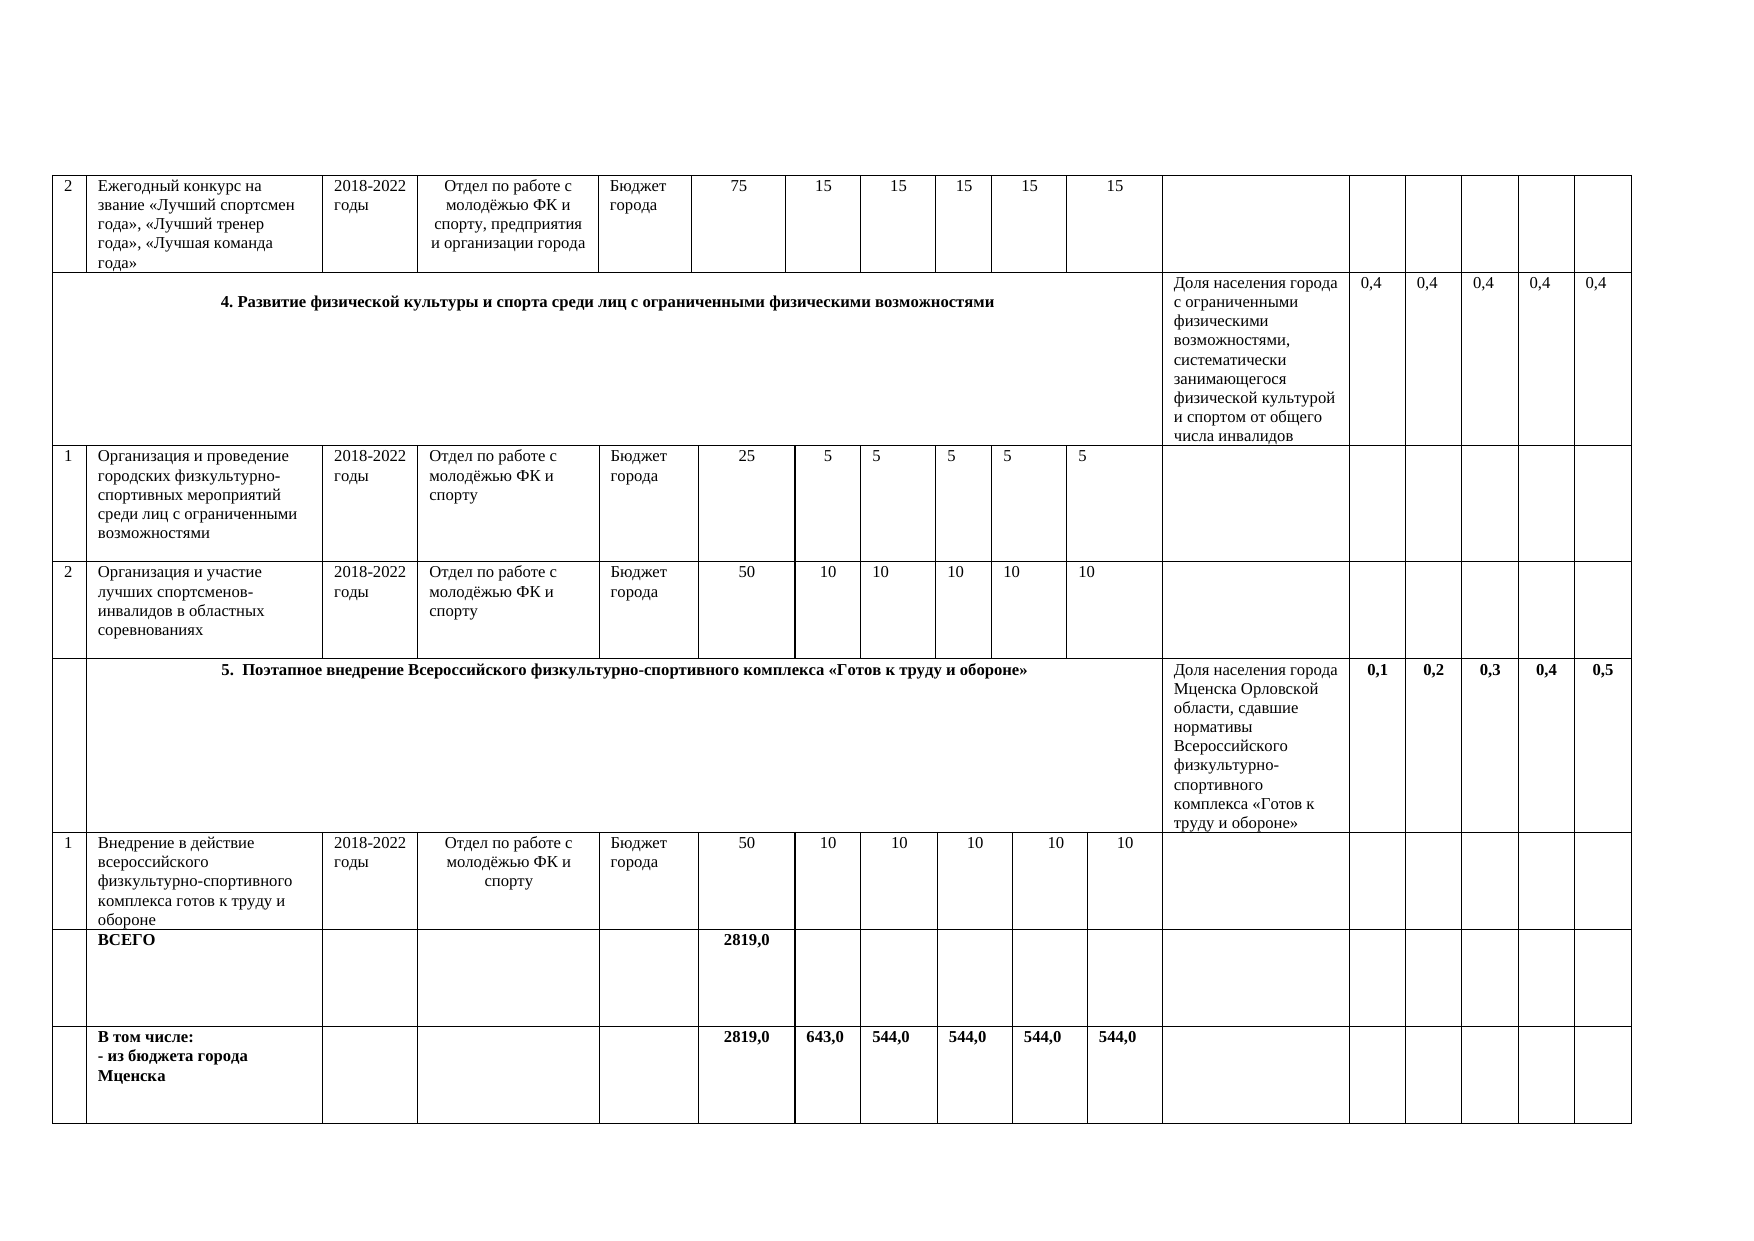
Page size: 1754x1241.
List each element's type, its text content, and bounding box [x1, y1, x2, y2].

table_cell [1519, 1027, 1574, 1123]
table_cell 544,0 [1013, 1027, 1087, 1123]
table_cell Организация и участие лучших спортсменов-инвалидов в областных соревнованиях [87, 562, 322, 658]
table_cell 2819,0 [699, 930, 794, 1026]
table_cell 1 [53, 833, 86, 929]
table_cell [1350, 930, 1405, 1026]
table_cell 5. Поэтапное внедрение Всероссийского физкультурно-спортивного комплекса «Готов к труду и обороне» [87, 659, 1162, 832]
table_cell 2819,0 [699, 1027, 794, 1123]
table_cell 50 [699, 833, 794, 929]
table_cell 0,4 [1350, 273, 1405, 445]
table_cell Доля населения города Мценска Орловской области, сдавшие нормативы Всероссийского физкультурно-спортивного комплекса «Готов к труду и обороне» [1163, 659, 1349, 832]
table_cell [418, 930, 599, 1026]
table_cell [1462, 833, 1518, 929]
table_cell [1519, 930, 1574, 1026]
table_cell 10 [938, 833, 1012, 929]
table_cell [1406, 562, 1461, 658]
table_cell [418, 1027, 599, 1123]
table_cell 10 [796, 562, 860, 658]
table_cell [1406, 446, 1461, 561]
table_cell [1462, 1027, 1518, 1123]
table_cell В том числе: - из бюджета города Мценска [87, 1027, 322, 1123]
table_cell 1 [53, 446, 86, 561]
table_cell [1163, 930, 1349, 1026]
table_cell 0,1 [1350, 659, 1405, 832]
table_cell Бюджет города [600, 446, 698, 561]
table_cell 10 [1013, 833, 1087, 929]
table_cell [1350, 562, 1405, 658]
table_cell 2 [53, 562, 86, 658]
table_cell [53, 930, 86, 1026]
table_cell [861, 930, 937, 1026]
table_cell [1575, 446, 1631, 561]
table_cell 2018-2022 годы [323, 446, 417, 561]
table_cell [1519, 446, 1574, 561]
table_cell 2018-2022 годы [323, 562, 417, 658]
table_cell 544,0 [1088, 1027, 1162, 1123]
table_cell [1163, 833, 1349, 929]
table_cell [1163, 562, 1349, 658]
table_cell 0,4 [1462, 273, 1518, 445]
table_cell 5 [796, 446, 860, 561]
table_cell [1575, 562, 1631, 658]
table_cell 0,4 [1406, 273, 1461, 445]
table_cell [1462, 930, 1518, 1026]
table_cell 15 [936, 176, 991, 272]
table_cell 5 [1067, 446, 1162, 561]
table_cell [1163, 176, 1349, 272]
table_cell [796, 930, 860, 1026]
table_cell [1406, 1027, 1461, 1123]
table_cell 544,0 [861, 1027, 937, 1123]
table_cell 10 [1067, 562, 1162, 658]
table_cell 75 [692, 176, 785, 272]
table_cell 15 [786, 176, 860, 272]
table_cell [1350, 833, 1405, 929]
table_cell 10 [936, 562, 991, 658]
table_cell [323, 1027, 417, 1123]
table_cell Бюджет города [600, 833, 698, 929]
table_cell ВСЕГО [87, 930, 322, 1026]
table_cell [1088, 930, 1162, 1026]
table_cell [1406, 930, 1461, 1026]
table_cell Отдел по работе с молодёжью ФК и спорту, предприятия и организации города [418, 176, 598, 272]
table_cell 10 [796, 833, 860, 929]
table_cell [1462, 446, 1518, 561]
table_cell 643,0 [796, 1027, 860, 1123]
table_cell [1350, 446, 1405, 561]
table_cell [600, 1027, 698, 1123]
table_cell 2018-2022 годы [323, 176, 417, 272]
table_cell 0,3 [1462, 659, 1518, 832]
table_cell 5 [992, 446, 1066, 561]
table_cell [1350, 1027, 1405, 1123]
table_cell [1575, 930, 1631, 1026]
table_cell 15 [1067, 176, 1162, 272]
table_cell [1013, 930, 1087, 1026]
table_cell [1350, 176, 1405, 272]
table_cell 5 [936, 446, 991, 561]
table_cell 0,2 [1406, 659, 1461, 832]
table_cell 50 [699, 562, 794, 658]
table_cell 10 [1088, 833, 1162, 929]
table_cell [53, 659, 86, 832]
table_cell Отдел по работе с молодёжью ФК и спорту [418, 446, 599, 561]
table_cell [1519, 833, 1574, 929]
table_cell 10 [861, 562, 935, 658]
table_cell 0,4 [1519, 273, 1574, 445]
table_cell Доля населения города с ограниченными физическими возможностями, систематически занимающегося физической культурой и спортом от общего числа инвалидов [1163, 273, 1349, 445]
table_cell 25 [699, 446, 794, 561]
table_cell 544,0 [938, 1027, 1012, 1123]
table_cell [1575, 1027, 1631, 1123]
table_cell [1575, 176, 1631, 272]
table_cell Бюджет города [599, 176, 691, 272]
table_cell [1462, 562, 1518, 658]
table_cell [323, 930, 417, 1026]
table_cell [600, 930, 698, 1026]
table_cell 2018-2022 годы [323, 833, 417, 929]
table_cell 2 [53, 176, 86, 272]
table_cell Отдел по работе с молодёжью ФК и спорту [418, 833, 599, 929]
table_cell 10 [861, 833, 937, 929]
table_cell 15 [861, 176, 935, 272]
table_cell Ежегодный конкурс на звание «Лучший спортсмен года», «Лучший тренер года», «Лучшая команда года» [87, 176, 322, 272]
table_cell [1406, 833, 1461, 929]
table_cell [1406, 176, 1461, 272]
table_cell Отдел по работе с молодёжью ФК и спорту [418, 562, 599, 658]
table_cell [1462, 176, 1518, 272]
table_cell Внедрение в действие всероссийского физкультурно-спортивного комплекса готов к труду и обороне [87, 833, 322, 929]
table_cell [1163, 1027, 1349, 1123]
table_cell 0,4 [1519, 659, 1574, 832]
table_cell [1575, 833, 1631, 929]
table_cell [1519, 562, 1574, 658]
table_cell 4. Развитие физической культуры и спорта среди лиц с ограниченными физическими возможностями [53, 273, 1162, 445]
table_cell [53, 1027, 86, 1123]
table_cell [1163, 446, 1349, 561]
table_cell 10 [992, 562, 1066, 658]
table_cell [938, 930, 1012, 1026]
table_cell Организация и проведение городских физкультурно-спортивных мероприятий среди лиц с ограниченными возможностями [87, 446, 322, 561]
table_cell [1519, 176, 1574, 272]
table_cell 0,4 [1575, 273, 1631, 445]
table_cell 0,5 [1575, 659, 1631, 832]
table_cell Бюджет города [600, 562, 698, 658]
table_cell 15 [992, 176, 1066, 272]
table_cell 5 [861, 446, 935, 561]
